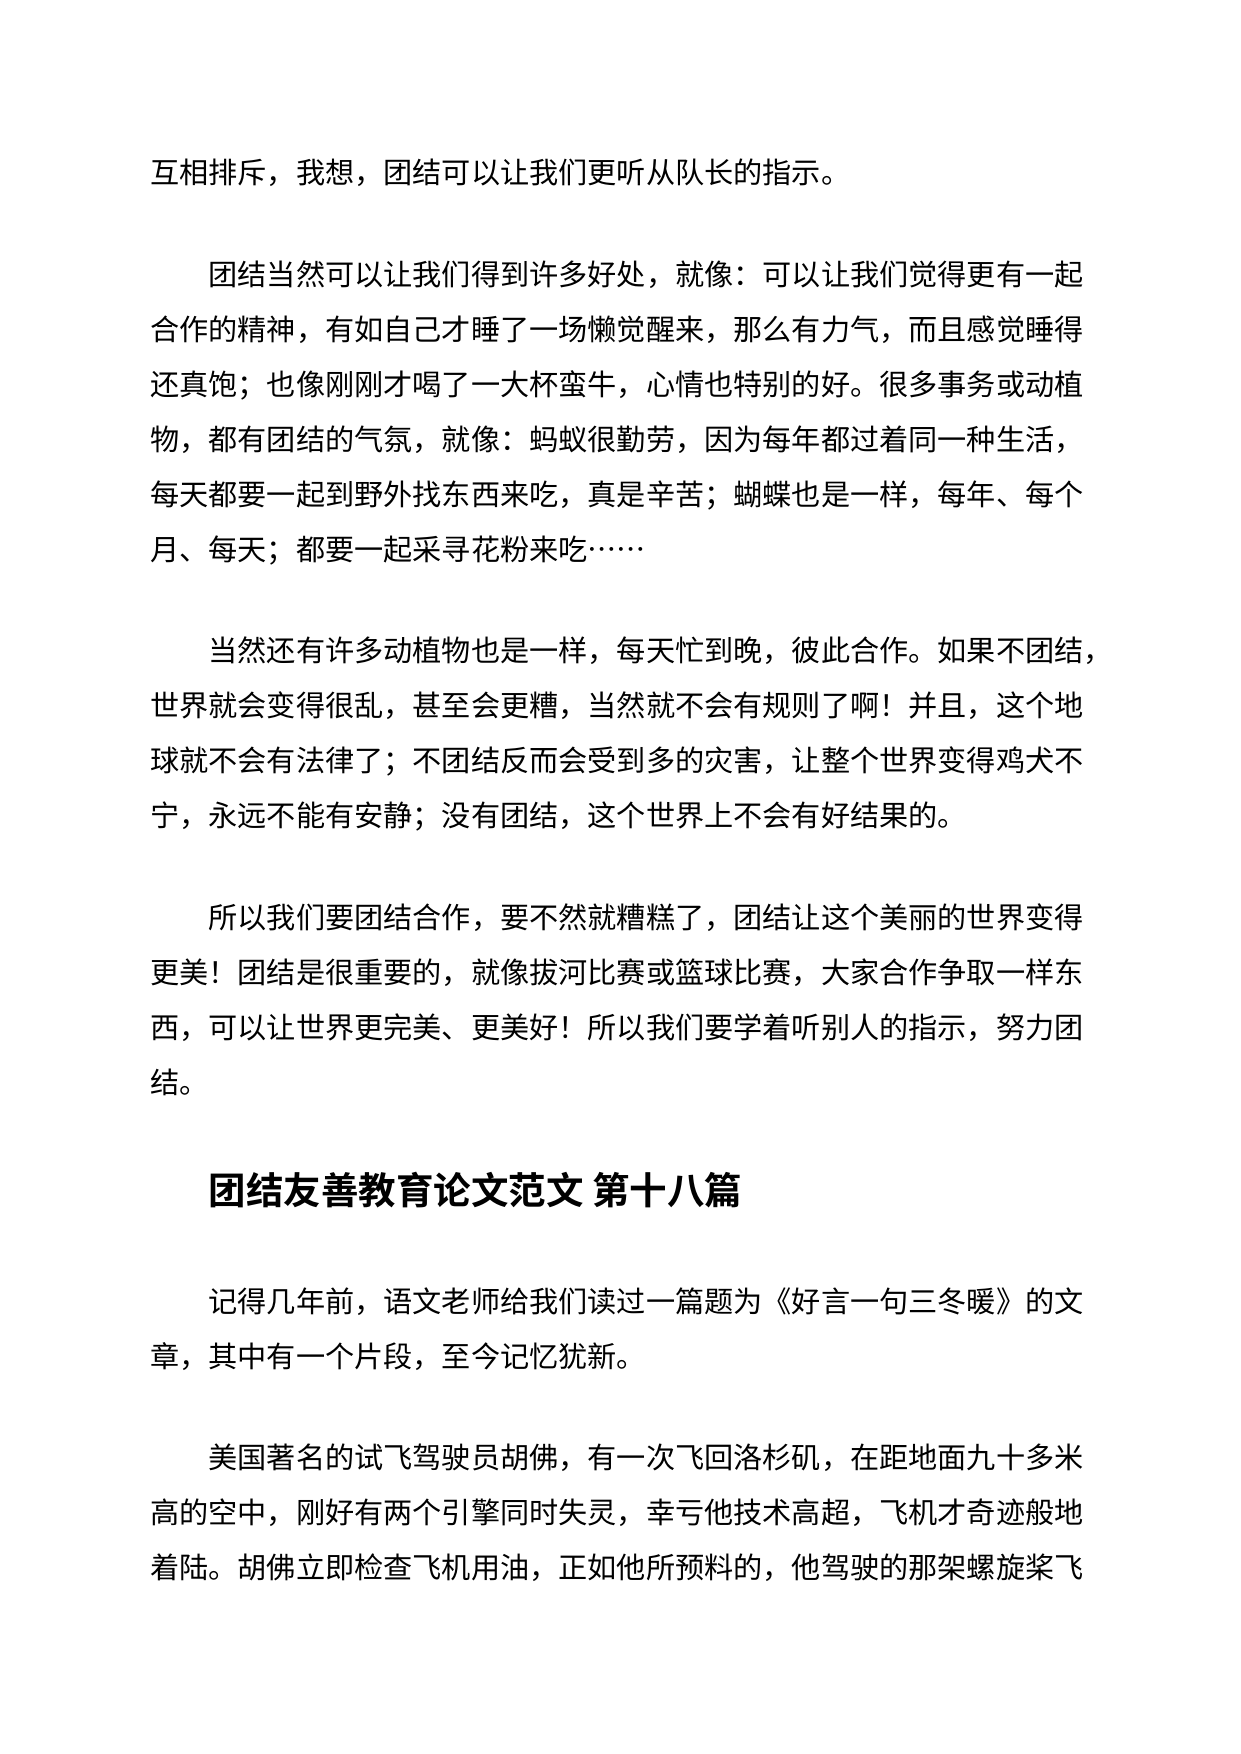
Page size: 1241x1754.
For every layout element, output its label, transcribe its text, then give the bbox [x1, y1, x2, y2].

text 记得几年前，语文老师给我们读过一篇题为《好言一句三冬暖》的文章，其中有一个片段，至今记忆犹新。 [150, 1278, 1090, 1376]
text 团结当然可以让我们得到许多好处，就像：可以让我们觉得更有一起合作的精神，有如自己才睡了一场懒觉醒来，那么有力气，而且感觉睡得还真饱；也像刚刚才喝了一大杯蛮牛，心情也特别的好。很多事务或动植物，都有团结的气氛，就像：蚂蚁很勤劳，因为每年都过着同一种生活，每天都要一起到野外找东西来吃，真是辛苦；蝴蝶也是一样，每年、每个月、每天；都要一起采寻花粉来吃…… [150, 252, 1090, 568]
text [150, 1435, 1090, 1587]
text 当然还有许多动植物也是一样，每天忙到晚，彼此合作。如果不团结，世界就会变得很乱，甚至会更糟，当然就不会有规则了啊！并且，这个地球就不会有法律了；不团结反而会受到多的灾害，让整个世界变得鸡犬不宁，永远不能有安静；没有团结，这个世界上不会有好结果的。 [150, 628, 1090, 835]
text 团结友善教育论文范文 第十八篇 [150, 1161, 1090, 1215]
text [150, 150, 1090, 192]
text 所以我们要团结合作，要不然就糟糕了，团结让这个美丽的世界变得更美！团结是很重要的，就像拔河比赛或篮球比赛，大家合作争取一样东西，可以让世界更完美、更美好！所以我们要学着听别人的指示，努力团结。 [150, 894, 1090, 1101]
